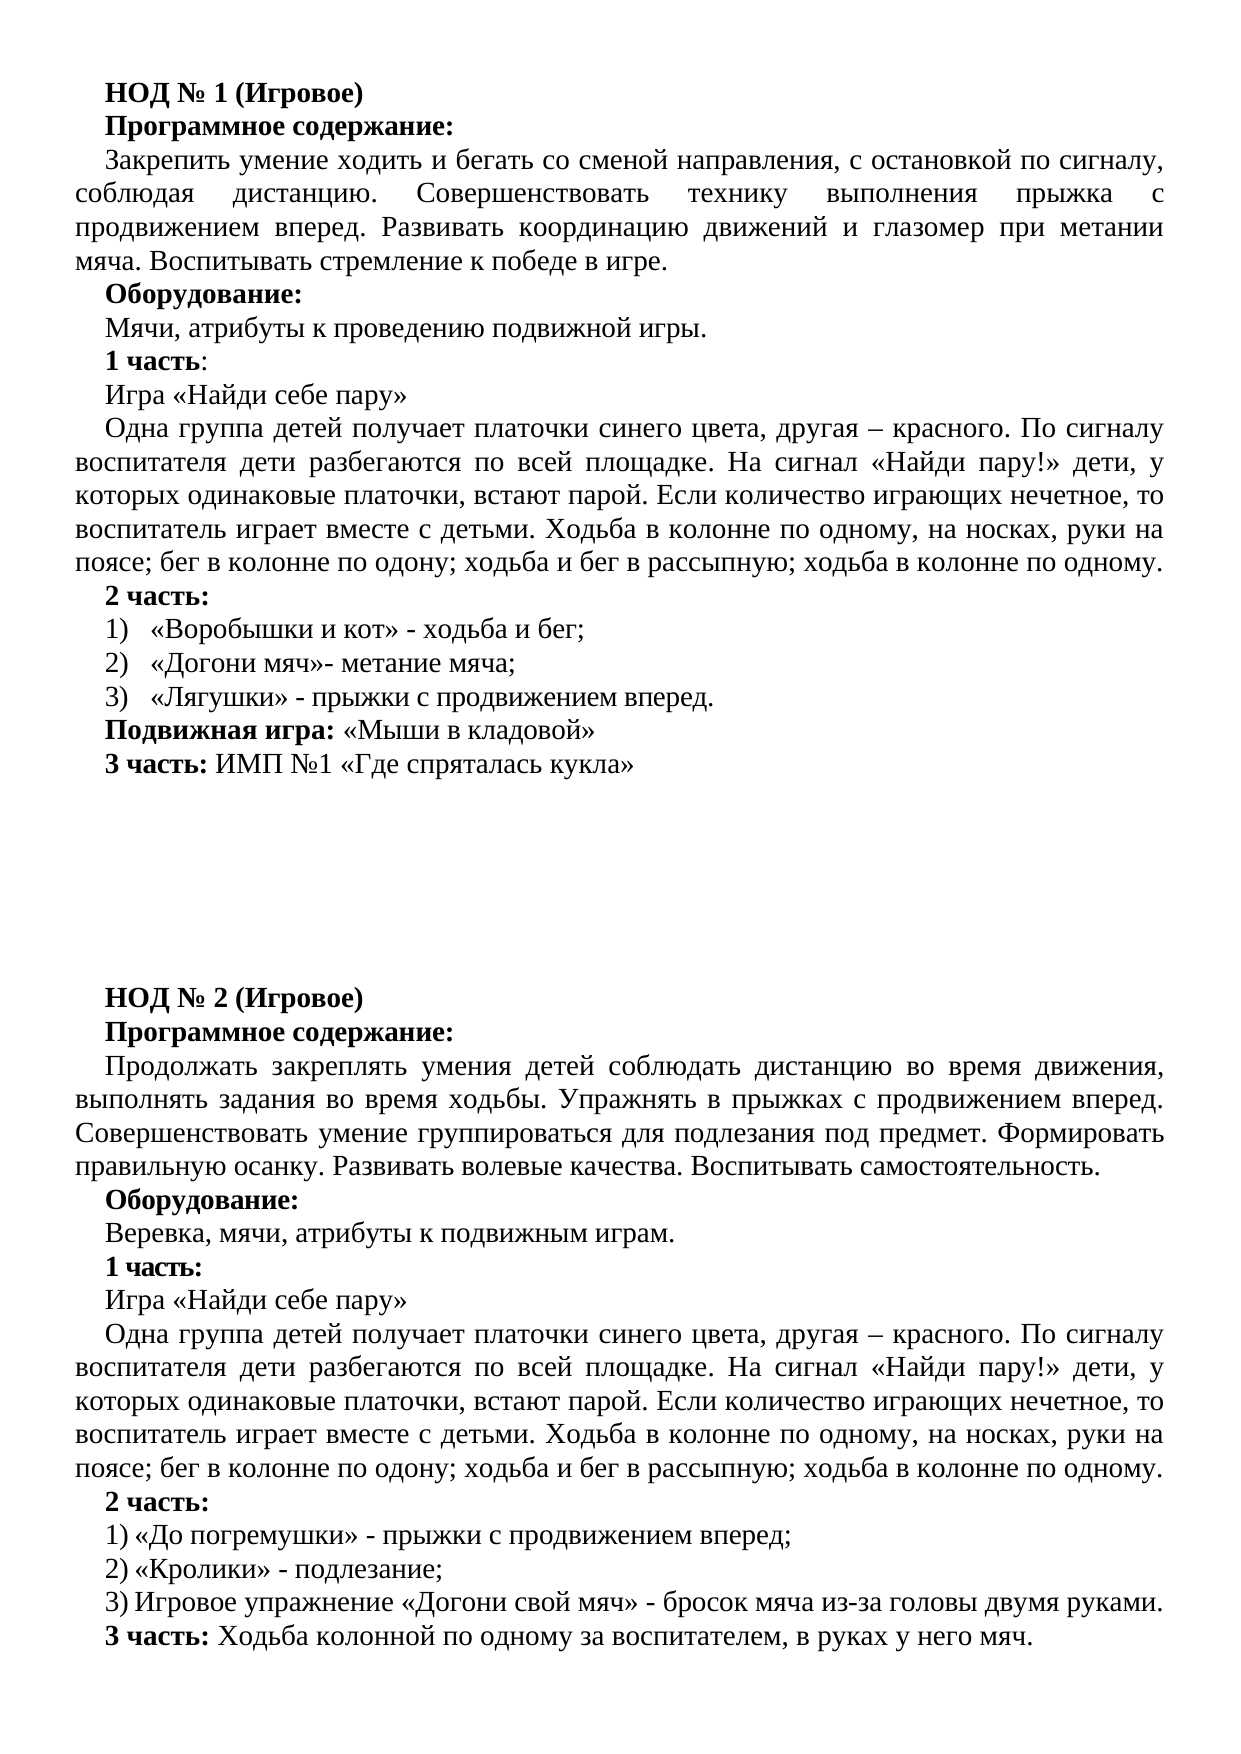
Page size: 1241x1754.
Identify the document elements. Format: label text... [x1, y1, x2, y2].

text Игра «Найди себе пару» [75, 1282, 1165, 1316]
text Веревка, мячи, атрибуты к подвижным играм. [75, 1215, 1165, 1249]
text 1 часть: [75, 1249, 1165, 1282]
text 2 часть: [75, 578, 1165, 612]
text 3 часть: Ходьба колонной по одному за воспитателем, в руках у него мяч. [75, 1618, 1165, 1651]
text Игра «Найди себе пару» [75, 377, 1165, 410]
list Игровое упражнение «Догони свой мяч» - бросок мяча из-за головы двумя руками. [75, 1584, 1165, 1618]
text Оборудование: [75, 1182, 1165, 1215]
list «Догони мяч»- метание мяча; [75, 645, 1165, 679]
text Подвижная игра: «Мыши в кладовой» [75, 712, 1165, 746]
text 3 часть: ИМП №1 «Где спряталась кукла» [75, 746, 1165, 779]
list «До погремушки» - прыжки с продвижением вперед; [75, 1517, 1165, 1551]
text Программное содержание: [75, 108, 1165, 142]
text 1 часть: [75, 343, 1165, 377]
text Продолжать закреплять умения детей соблюдать дистанцию во время движения, выполнять задания во время ходьбы. Упражнять в прыжках с продвижением вперед. Совершенствовать умение группироваться для подлезания под предмет. Формировать правильную осанку. Развивать волевые качества. Воспитывать самостоятельность. [75, 1048, 1165, 1182]
text Закрепить умение ходить и бегать со сменой направления, с остановкой по сигналу, соблюдая дистанцию. Совершенствовать технику выполнения прыжка с продвижением вперед. Развивать координацию движений и глазомер при метании мяча. Воспитывать стремление к победе в игре. [75, 142, 1165, 276]
text Оборудование: [75, 276, 1165, 310]
text Мячи, атрибуты к проведению подвижной игры. [75, 310, 1165, 343]
text Одна группа детей получает платочки синего цвета, другая – красного. По сигналу воспитателя дети разбегаются по всей площадке. На сигнал «Найди пару!» дети, у которых одинаковые платочки, встают парой. Если количество играющих нечетное, то воспитатель играет вместе с детьми. Ходьба в колонне по одному, на носках, руки на поясе; бег в колонне по одону; ходьба и бег в рассыпную; ходьба в колонне по одному. [75, 410, 1165, 578]
text Одна группа детей получает платочки синего цвета, другая – красного. По сигналу воспитателя дети разбегаются по всей площадке. На сигнал «Найди пару!» дети, у которых одинаковые платочки, встают парой. Если количество играющих нечетное, то воспитатель играет вместе с детьми. Ходьба в колонне по одному, на носках, руки на поясе; бег в колонне по одону; ходьба и бег в рассыпную; ходьба в колонне по одному. [75, 1316, 1165, 1484]
text Программное содержание: [75, 1014, 1165, 1048]
text НОД № 2 (Игровое) [75, 981, 1165, 1014]
list «Лягушки» - прыжки с продвижением вперед. [75, 679, 1165, 712]
list «Кролики» - подлезание; [75, 1551, 1165, 1584]
text 2 часть: [75, 1484, 1165, 1517]
text НОД № 1 (Игровое) [75, 75, 1165, 108]
list «Воробышки и кот» - ходьба и бег; [75, 612, 1165, 645]
